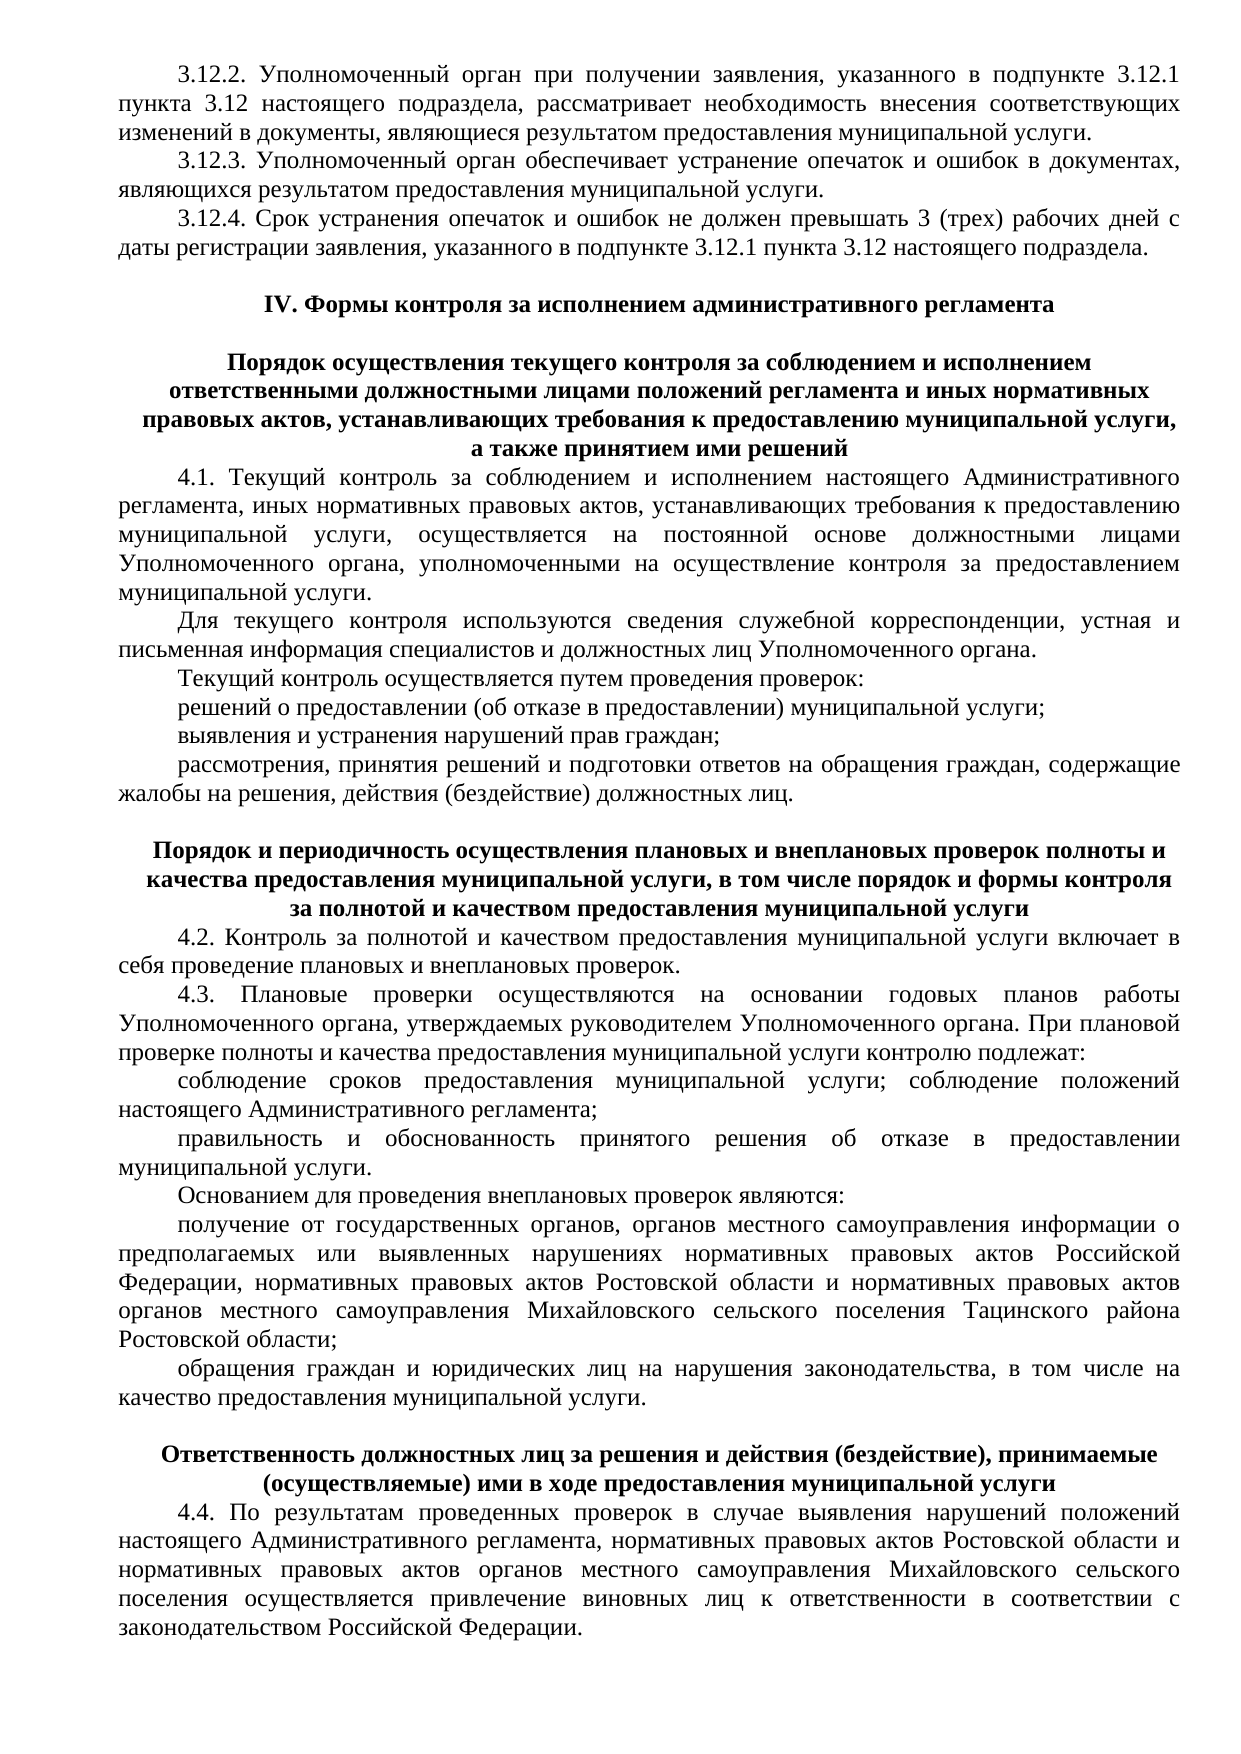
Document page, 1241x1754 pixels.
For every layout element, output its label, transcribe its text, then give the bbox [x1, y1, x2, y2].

subtitle Порядок осуществления текущего контроля за соблюдением и исполнением ответственными должностными лицами положений регламента и иных нормативных правовых актов, устанавливающих требования к предоставлению муниципальной услуги, а также принятием ими решений [138, 347, 1181, 462]
text выявления и устранения нарушений прав граждан; [118, 720, 1181, 749]
text 4.4. По результатам проведенных проверок в случае выявления нарушений положений настоящего Административного регламента, нормативных правовых актов Ростовской области и нормативных правовых актов органов местного самоуправления Михайловского сельского поселения осуществляется привлечение виновных лиц к ответственности в соответствии с законодательством Российской Федерации. [118, 1497, 1181, 1640]
text решений о предоставлении (об отказе в предоставлении) муниципальной услуги; [118, 692, 1181, 720]
subtitle Порядок и периодичность осуществления плановых и внеплановых проверок полноты и качества предоставления муниципальной услуги, в том числе порядок и формы контроля за полнотой и качеством предоставления муниципальной услуги [138, 835, 1181, 922]
text 4.3. Плановые проверки осуществляются на основании годовых планов работы Уполномоченного органа, утверждаемых руководителем Уполномоченного органа. При плановой проверке полноты и качества предоставления муниципальной услуги контролю подлежат: [118, 979, 1181, 1065]
text Основанием для проведения внеплановых проверок являются: [118, 1180, 1181, 1209]
text 3.12.4. Срок устранения опечаток и ошибок не должен превышать 3 (трех) рабочих дней с даты регистрации заявления, указанного в подпункте 3.12.1 пункта 3.12 настоящего подраздела. [118, 203, 1181, 260]
text рассмотрения, принятия решений и подготовки ответов на обращения граждан, содержащие жалобы на решения, действия (бездействие) должностных лиц. [118, 749, 1181, 807]
subtitle IV. Формы контроля за исполнением административного регламента [138, 289, 1181, 318]
text 3.12.3. Уполномоченный орган обеспечивает устранение опечаток и ошибок в документах, являющихся результатом предоставления муниципальной услуги. [118, 145, 1181, 203]
text 4.1. Текущий контроль за соблюдением и исполнением настоящего Административного регламента, иных нормативных правовых актов, устанавливающих требования к предоставлению муниципальной услуги, осуществляется на постоянной основе должностными лицами Уполномоченного органа, уполномоченными на осуществление контроля за предоставлением муниципальной услуги. [118, 462, 1181, 605]
text Текущий контроль осуществляется путем проведения проверок: [118, 663, 1181, 692]
text соблюдение сроков предоставления муниципальной услуги; соблюдение положений настоящего Административного регламента; [118, 1065, 1181, 1123]
text обращения граждан и юридических лиц на нарушения законодательства, в том числе на качество предоставления муниципальной услуги. [118, 1353, 1181, 1410]
text 4.2. Контроль за полнотой и качеством предоставления муниципальной услуги включает в себя проведение плановых и внеплановых проверок. [118, 922, 1181, 979]
text 3.12.2. Уполномоченный орган при получении заявления, указанного в подпункте 3.12.1 пункта 3.12 настоящего подраздела, рассматривает необходимость внесения соответствующих изменений в документы, являющиеся результатом предоставления муниципальной услуги. [118, 59, 1181, 145]
subtitle Ответственность должностных лиц за решения и действия (бездействие), принимаемые (осуществляемые) ими в ходе предоставления муниципальной услуги [138, 1439, 1181, 1497]
text получение от государственных органов, органов местного самоуправления информации о предполагаемых или выявленных нарушениях нормативных правовых актов Российской Федерации, нормативных правовых актов Ростовской области и нормативных правовых актов органов местного самоуправления Михайловского сельского поселения Тацинского района Ростовской области; [118, 1209, 1181, 1353]
text правильность и обоснованность принятого решения об отказе в предоставлении муниципальной услуги. [118, 1123, 1181, 1180]
text Для текущего контроля используются сведения служебной корреспонденции, устная и письменная информация специалистов и должностных лиц Уполномоченного органа. [118, 605, 1181, 663]
